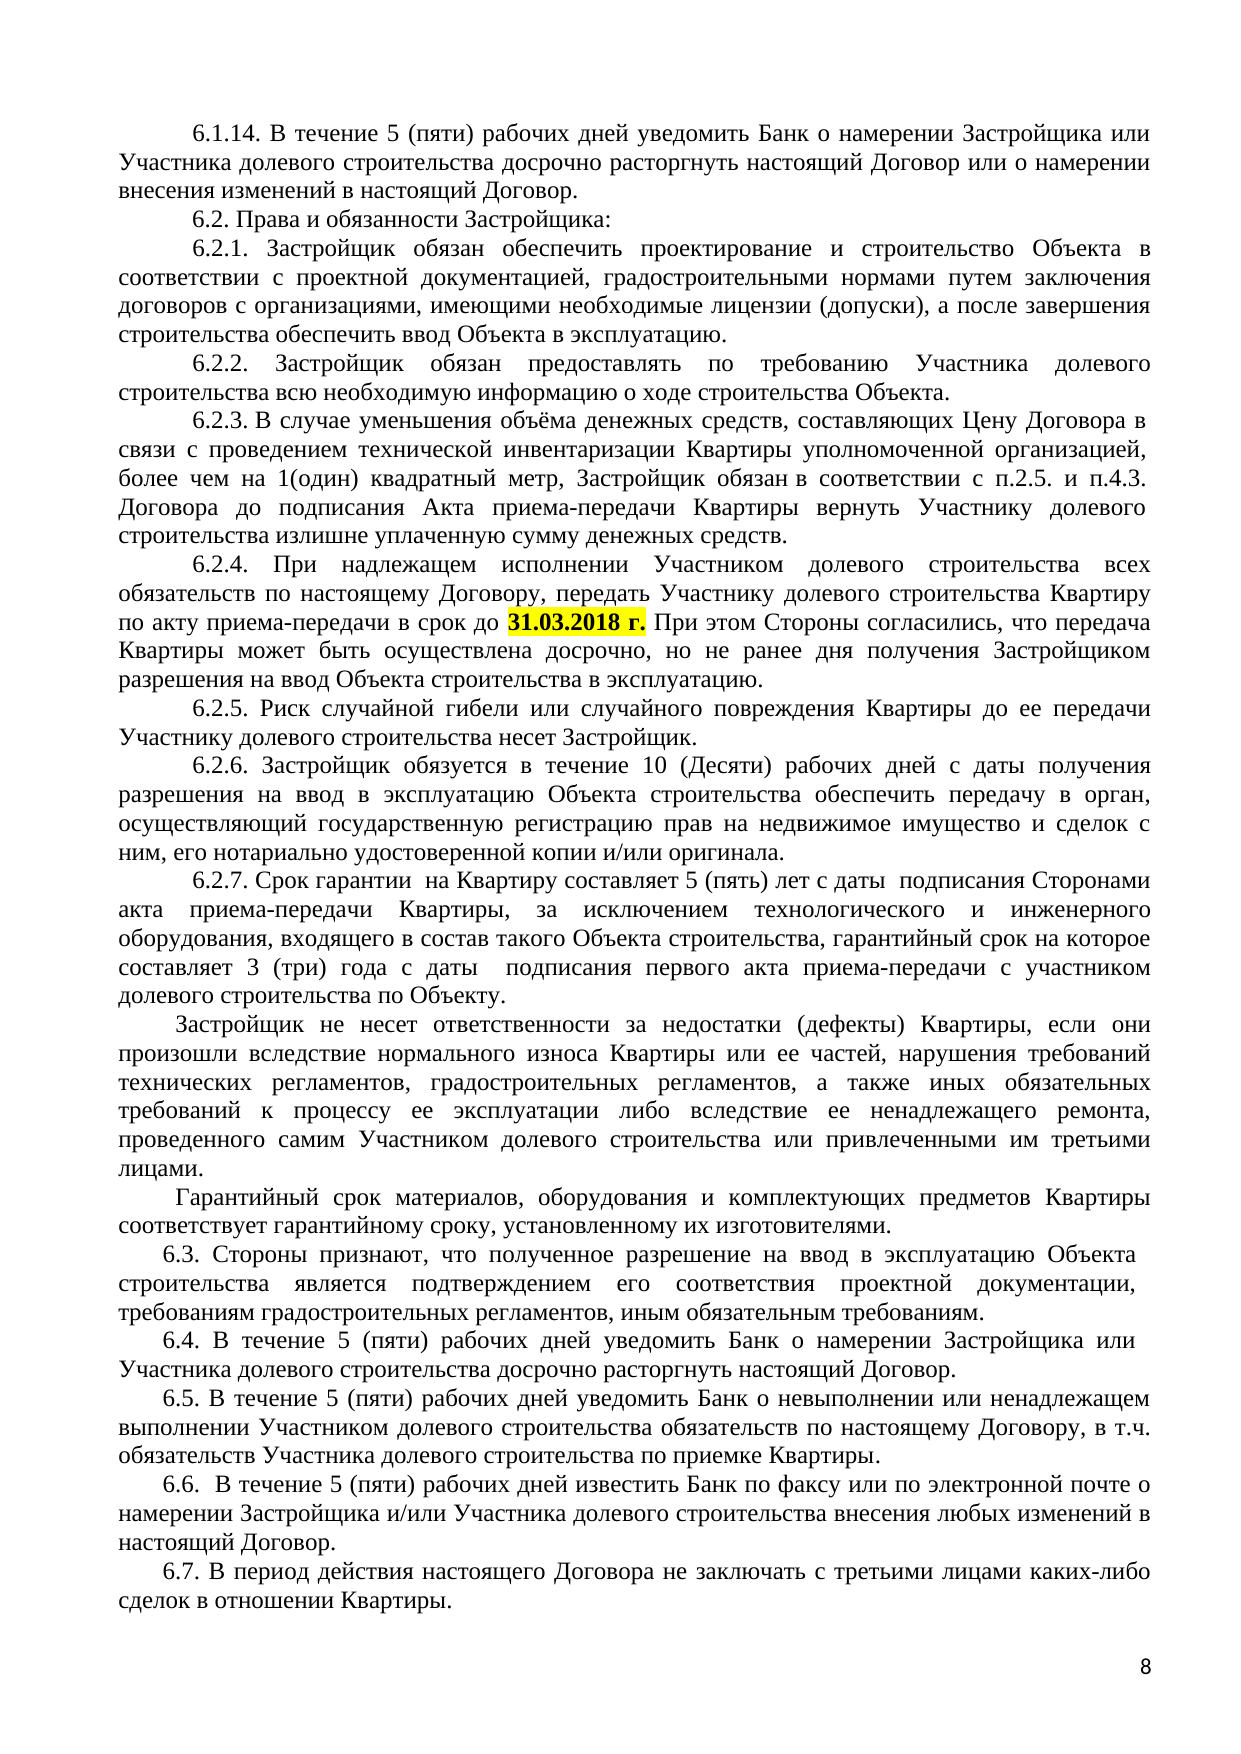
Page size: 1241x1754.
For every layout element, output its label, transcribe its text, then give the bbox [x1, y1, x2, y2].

text 6.5. В течение 5 (пяти) рабочих дней уведомить Банк о невыполнении или ненадлежащем выполнении Участником долевого строительства обязательств по настоящему Договору, в т.ч. обязательств Участника долевого строительства по приемке Квартиры. [118, 1383, 1152, 1469]
text 6.3. Стороны признают, что полученное разрешение на ввод в эксплуатацию Объекта строительства является подтверждением его соответствия проектной документации, требованиям градостроительных регламентов, иным обязательным требованиям. [118, 1239, 1137, 1326]
text 6.4. В течение 5 (пяти) рабочих дней уведомить Банк о намерении Застройщика или Участника долевого строительства досрочно расторгнуть настоящий Договор. [118, 1326, 1137, 1383]
text 6.2.3. В случае уменьшения объёма денежных средств, составляющих Цену Договора в связи с проведением технической инвентаризации Квартиры уполномоченной организацией, более чем на 1(один) квадратный метр, Застройщик обязан в соответствии с п.2.5. и п.4.3. Договора до подписания Акта приема-передачи Квартиры вернуть Участнику долевого строительства излишне уплаченную сумму денежных средств. [118, 406, 1147, 549]
text 6.2.5. Риск случайной гибели или случайного повреждения Квартиры до ее передачи Участнику долевого строительства несет Застройщик. [118, 693, 1152, 751]
text 6.2.6. Застройщик обязуется в течение 10 (Десяти) рабочих дней с даты получения разрешения на ввод в эксплуатацию Объекта строительства обеспечить передачу в орган, осуществляющий государственную регистрацию прав на недвижимое имущество и сделок с ним, его нотариально удостоверенной копии и/или оригинала. [118, 751, 1152, 866]
text 6.1.14. В течение 5 (пяти) рабочих дней уведомить Банк о намерении Застройщика или Участника долевого строительства досрочно расторгнуть настоящий Договор или о намерении внесения изменений в настоящий Договор. [118, 118, 1152, 204]
text 6.2.1. Застройщик обязан обеспечить проектирование и строительство Объекта в соответствии с проектной документацией, градостроительными нормами путем заключения договоров с организациями, имеющими необходимые лицензии (допуски), а после завершения строительства обеспечить ввод Объекта в эксплуатацию. [118, 233, 1152, 348]
text 6.7. В период действия настоящего Договора не заключать с третьими лицами каких-либо сделок в отношении Квартиры. [118, 1556, 1152, 1614]
text Застройщик не несет ответственности за недостатки (дефекты) Квартиры, если они произошли вследствие нормального износа Квартиры или ее частей, нарушения требований технических регламентов, градостроительных регламентов, а также иных обязательных требований к процессу ее эксплуатации либо вследствие ее ненадлежащего ремонта, проведенного самим Участником долевого строительства или привлеченными им третьими лицами. [118, 1009, 1152, 1182]
text Гарантийный срок материалов, оборудования и комплектующих предметов Квартиры соответствует гарантийному сроку, установленному их изготовителями. [118, 1182, 1152, 1239]
text 6.2.2. Застройщик обязан предоставлять по требованию Участника долевого строительства всю необходимую информацию о ходе строительства Объекта. [118, 348, 1152, 406]
text 6.2.4. При надлежащем исполнении Участником долевого строительства всех обязательств по настоящему Договору, передать Участнику долевого строительства Квартиру по акту приема-передачи в срок до 31.03.2018 г. При этом Стороны согласились, что передача Квартиры может быть осуществлена досрочно, но не ранее дня получения Застройщиком разрешения на ввод Объекта строительства в эксплуатацию. [118, 549, 1152, 693]
text 6.2. Права и обязанности Застройщика: [118, 204, 1147, 233]
text 6.2.7. Срок гарантии на Квартиру составляет 5 (пять) лет с даты подписания Сторонами акта приема-передачи Квартиры, за исключением технологического и инженерного оборудования, входящего в состав такого Объекта строительства, гарантийный срок на которое составляет 3 (три) года с даты подписания первого акта приема-передачи с участником долевого строительства по Объекту. [118, 866, 1152, 1009]
text 6.6. В течение 5 (пяти) рабочих дней известить Банк по факсу или по электронной почте о намерении Застройщика и/или Участника долевого строительства внесения любых изменений в настоящий Договор. [118, 1469, 1152, 1556]
